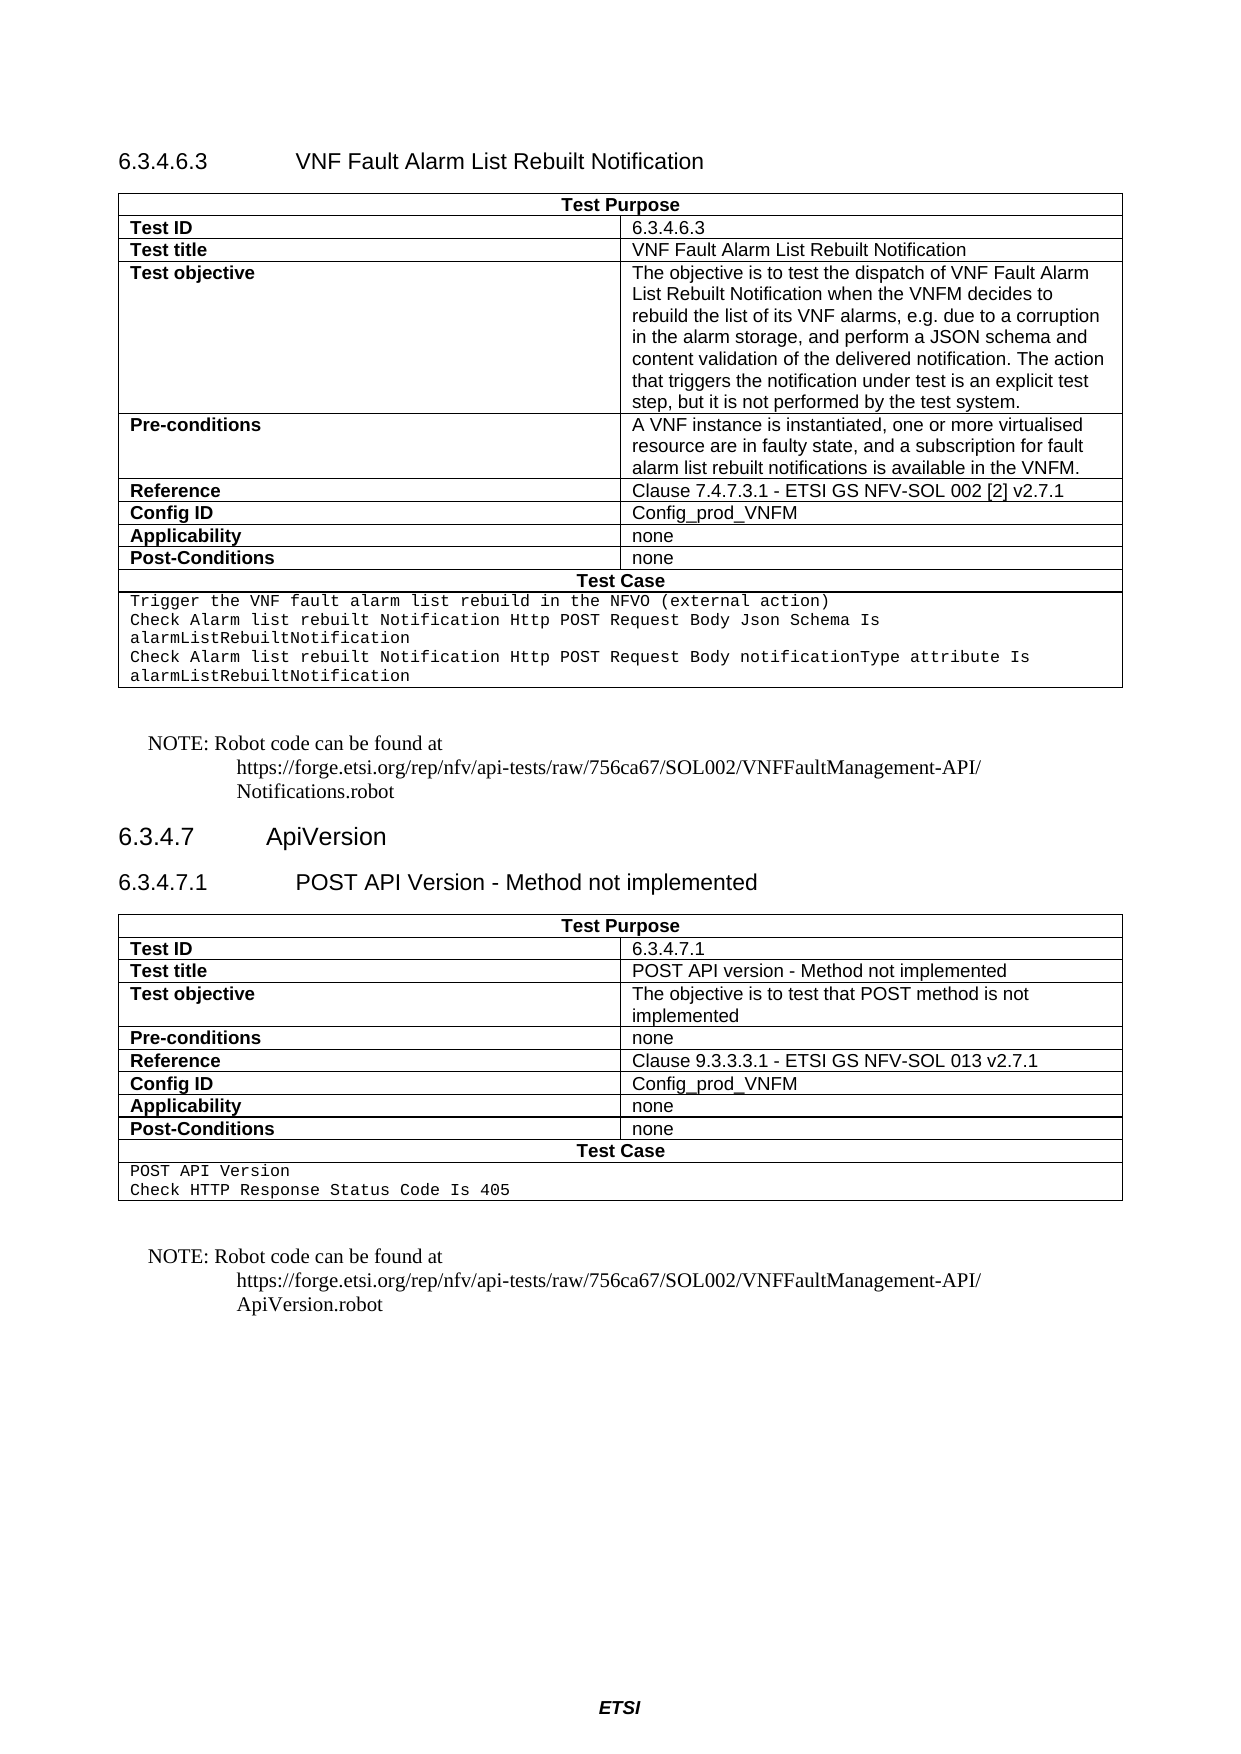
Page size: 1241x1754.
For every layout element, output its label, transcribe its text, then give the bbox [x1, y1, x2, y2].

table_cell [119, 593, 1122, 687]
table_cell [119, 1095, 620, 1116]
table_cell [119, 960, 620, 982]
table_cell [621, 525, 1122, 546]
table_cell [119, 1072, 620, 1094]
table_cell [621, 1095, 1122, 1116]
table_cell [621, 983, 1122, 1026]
subtitle 6.3.4.7.1 POST API Version - Method not implemented [118, 869, 1122, 895]
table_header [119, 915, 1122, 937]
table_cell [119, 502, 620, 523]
text NOTE: Robot code can be found at https://forge.etsi.org/rep/nfv/api-tests/raw/756ca67/SOL002/VNFFaultManagement-API/Notifications.robot [148, 731, 1122, 803]
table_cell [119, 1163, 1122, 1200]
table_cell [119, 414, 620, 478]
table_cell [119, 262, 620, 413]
subtitle 6.3.4.6.3 VNF Fault Alarm List Rebuilt Notification [118, 148, 1122, 174]
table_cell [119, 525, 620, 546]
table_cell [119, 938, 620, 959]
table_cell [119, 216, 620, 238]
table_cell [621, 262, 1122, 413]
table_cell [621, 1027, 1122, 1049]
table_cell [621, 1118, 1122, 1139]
subtitle 6.3.4.7 ApiVersion [118, 821, 1122, 850]
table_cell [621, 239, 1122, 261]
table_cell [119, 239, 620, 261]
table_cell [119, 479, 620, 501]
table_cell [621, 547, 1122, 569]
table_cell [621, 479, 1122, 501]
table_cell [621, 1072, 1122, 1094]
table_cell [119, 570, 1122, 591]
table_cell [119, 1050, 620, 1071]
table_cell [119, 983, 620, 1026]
text NOTE: Robot code can be found at https://forge.etsi.org/rep/nfv/api-tests/raw/756ca67/SOL002/VNFFaultManagement-API/ApiVersion.robot [148, 1244, 1122, 1316]
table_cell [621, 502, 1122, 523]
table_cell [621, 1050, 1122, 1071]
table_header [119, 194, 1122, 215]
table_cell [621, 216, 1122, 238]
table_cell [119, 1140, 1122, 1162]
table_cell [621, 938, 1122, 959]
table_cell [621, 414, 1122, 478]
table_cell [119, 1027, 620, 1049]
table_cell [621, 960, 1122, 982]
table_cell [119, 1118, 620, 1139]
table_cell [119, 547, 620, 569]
